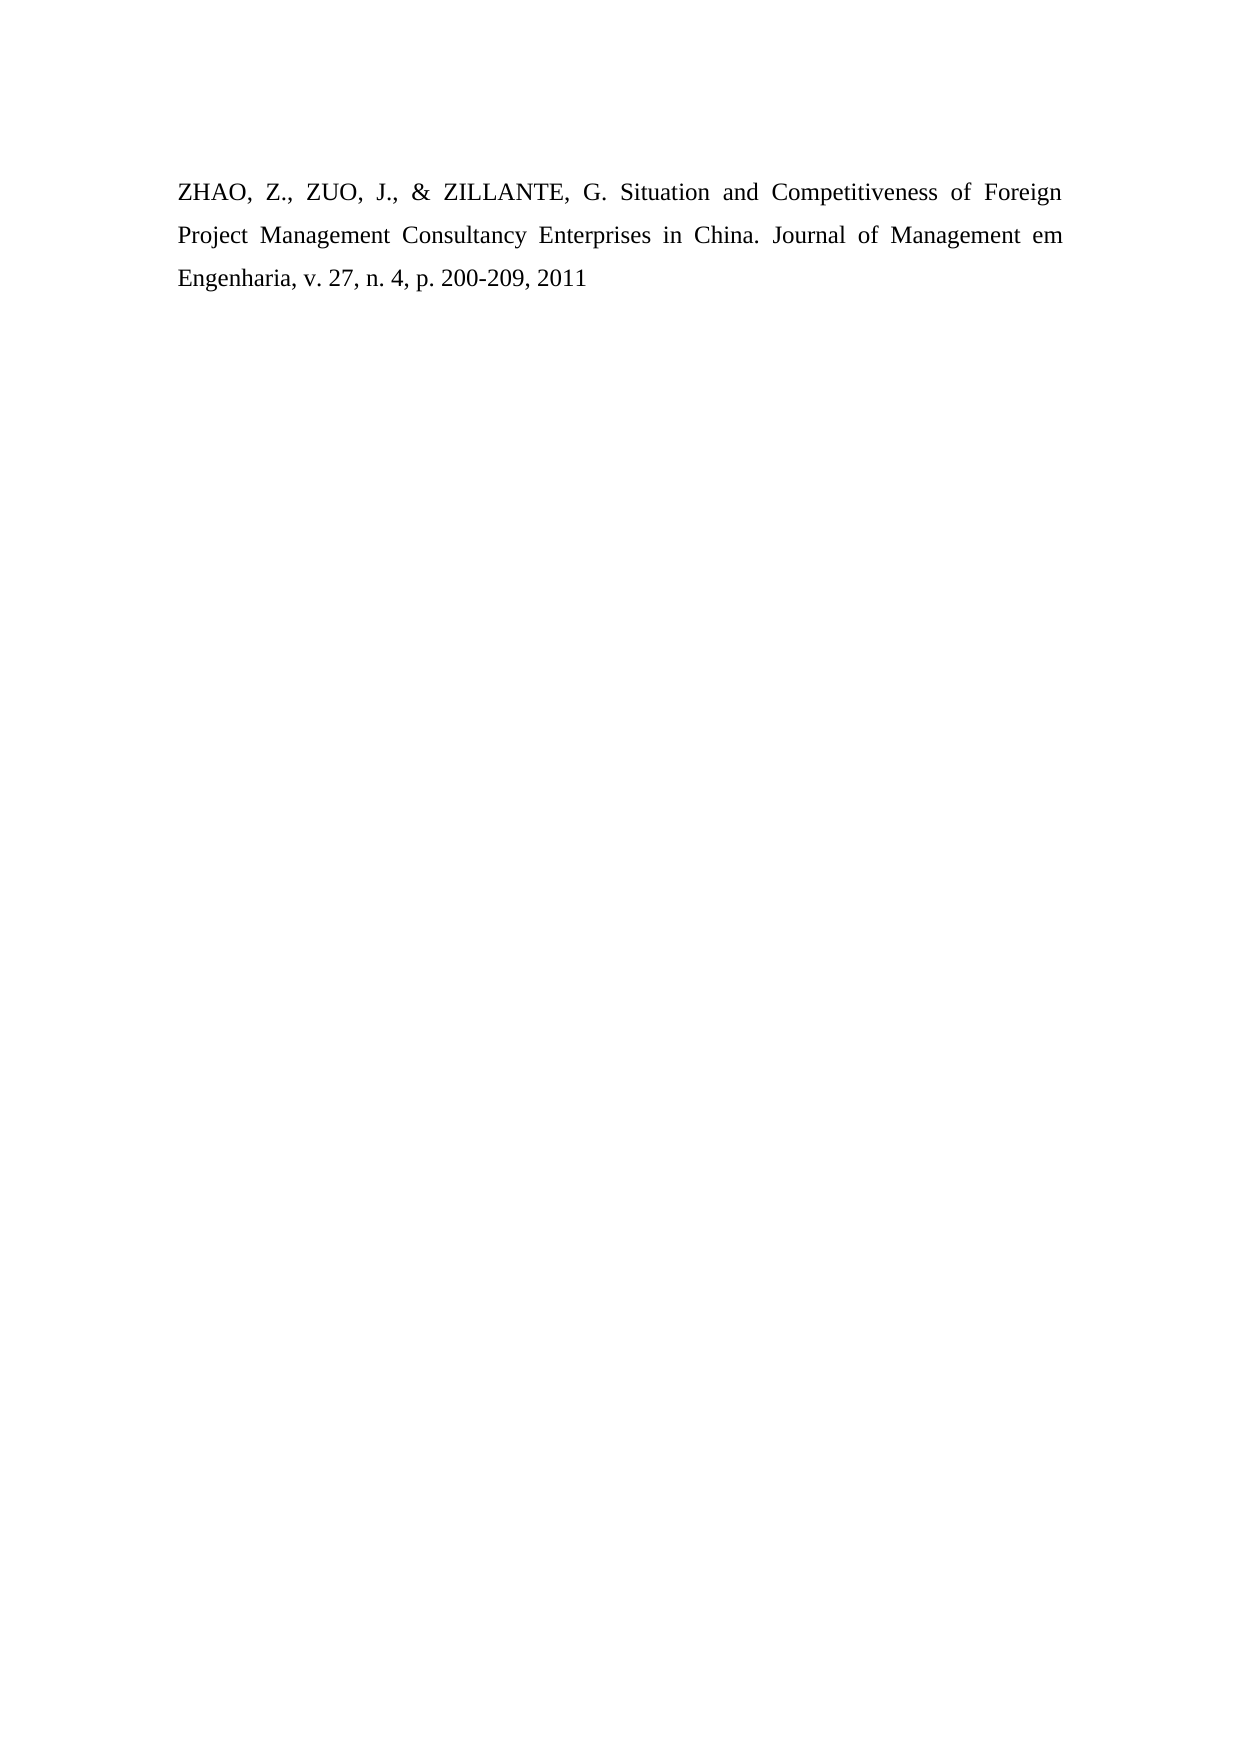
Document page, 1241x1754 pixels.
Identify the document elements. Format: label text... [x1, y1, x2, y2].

text ZHAO, Z., ZUO, J., & ZILLANTE, G. Situation and Competitiveness of Foreign Project Management Consultancy Enterprises in China. Journal of Management em Engenharia, v. 27, n. 4, p. 200-209, 2011 [177, 177, 1063, 292]
